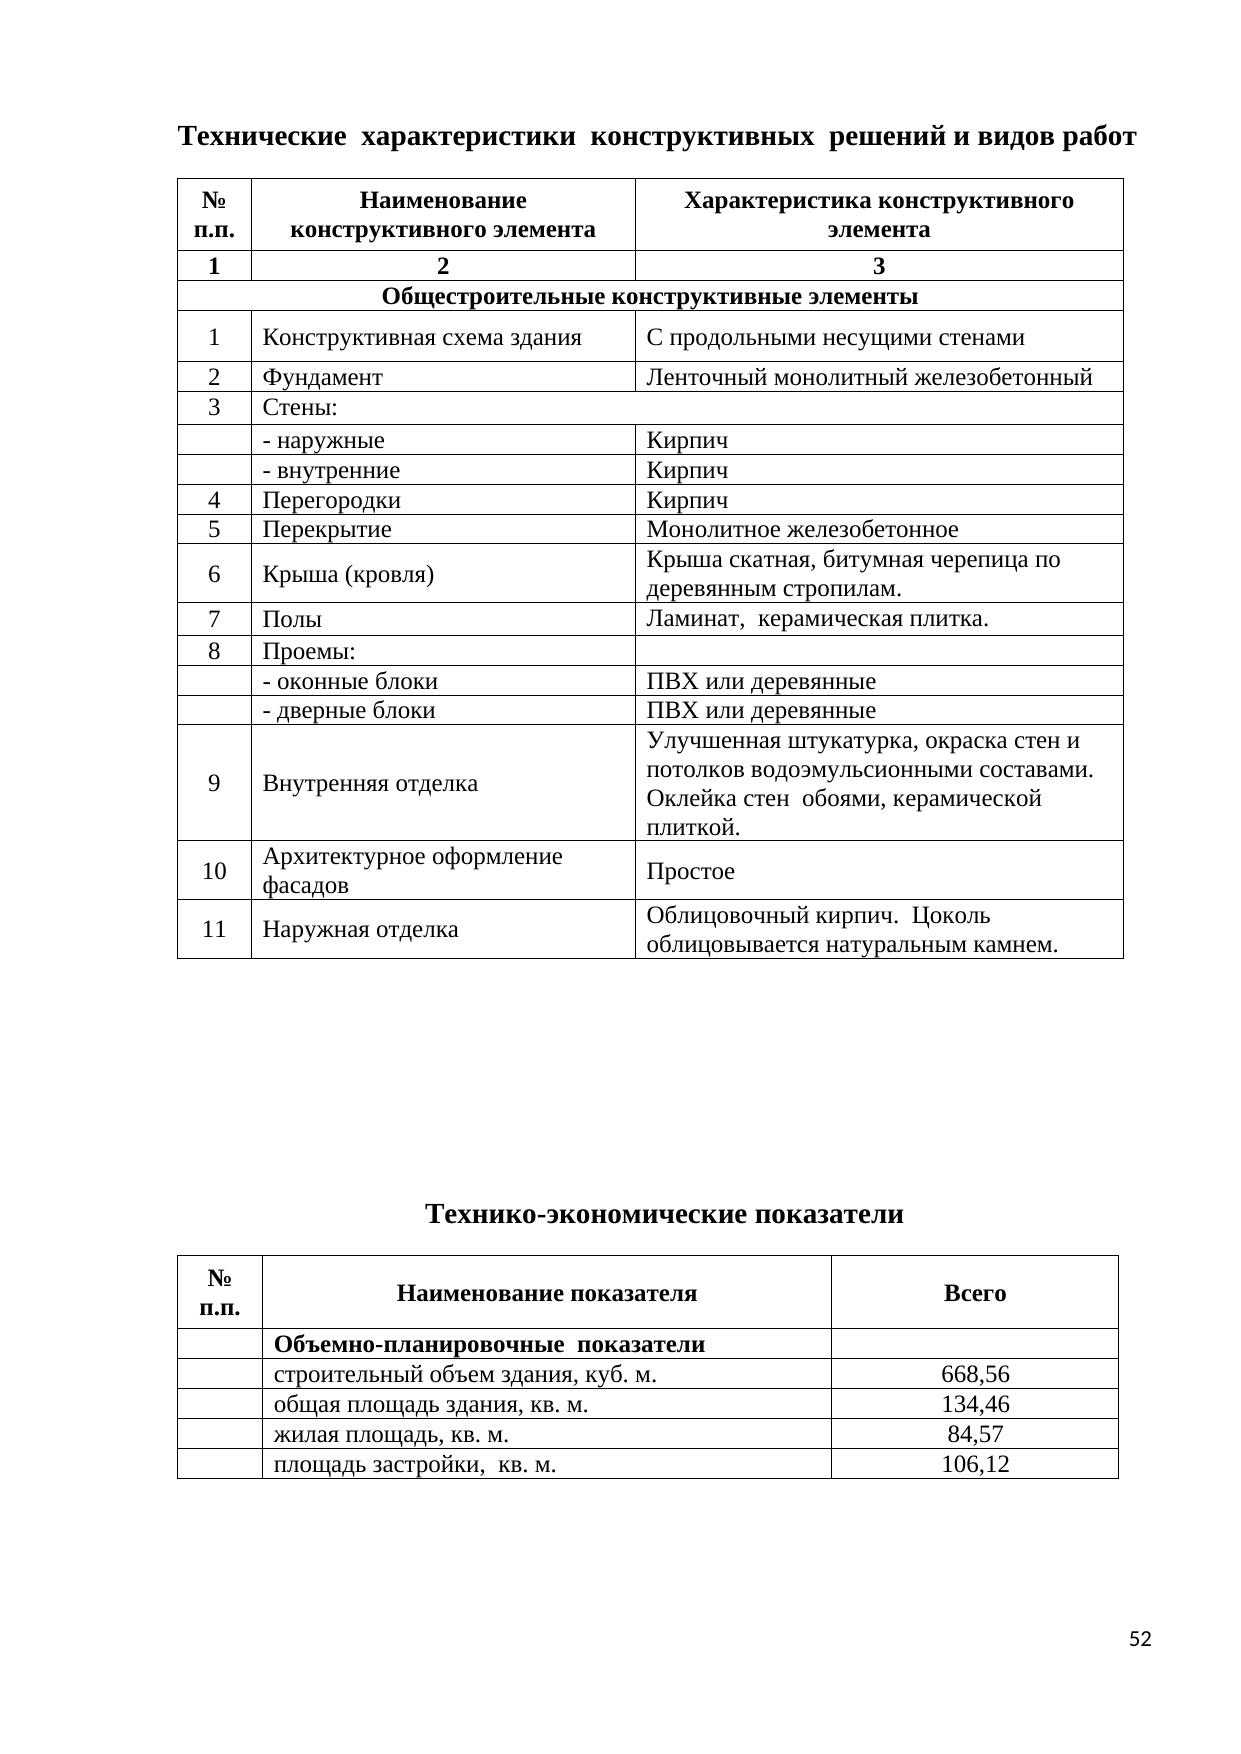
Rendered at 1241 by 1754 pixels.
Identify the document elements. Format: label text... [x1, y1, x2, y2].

table_header Наименование показателя [263, 1256, 831, 1328]
table_cell Внутренняя отделка [252, 725, 635, 840]
table_cell 2 [252, 251, 635, 280]
table_cell [178, 1329, 262, 1358]
table_cell Облицовочный кирпич. Цоколь облицовывается натуральным камнем. [636, 900, 1123, 957]
table_cell 1 [178, 251, 251, 280]
table_cell площадь застройки, кв. м. [263, 1449, 831, 1477]
table_cell Наружная отделка [252, 900, 635, 957]
table_cell 668,56 [832, 1359, 1118, 1388]
table_cell Улучшенная штукатурка, окраска стен и потолков водоэмульсионными составами. Оклейка стен обоями, керамической плиткой. [636, 725, 1123, 840]
table_cell строительный объем здания, куб. м. [263, 1359, 831, 1388]
table_cell Архитектурное оформление фасадов [252, 841, 635, 899]
table_cell Общестроительные конструктивные элементы [178, 281, 1123, 310]
table_cell 7 [178, 603, 251, 635]
table_cell - дверные блоки [252, 696, 635, 724]
table_cell 8 [178, 636, 251, 665]
table_cell 1 [178, 311, 251, 361]
table_cell Крыша скатная, битумная черепица по деревянным стропилам. [636, 544, 1123, 602]
table_cell 3 [636, 251, 1123, 280]
table_cell 10 [178, 841, 251, 899]
table_cell жилая площадь, кв. м. [263, 1419, 831, 1448]
table_cell [178, 1449, 262, 1477]
table_cell Полы [252, 603, 635, 635]
table_cell [178, 1389, 262, 1418]
table_cell [178, 1419, 262, 1448]
table_cell [178, 1359, 262, 1388]
text Технико-экономические показатели [177, 1196, 1152, 1229]
table_cell [636, 636, 1123, 665]
table_cell 3 [178, 392, 251, 424]
table_cell 84,57 [832, 1419, 1118, 1448]
table_cell 134,46 [832, 1389, 1118, 1418]
table_cell С продольными несущими стенами [636, 311, 1123, 361]
table_cell общая площадь здания, кв. м. [263, 1389, 831, 1418]
table_cell Простое [636, 841, 1123, 899]
table_cell Проемы: [252, 636, 635, 665]
table_cell Фундамент [252, 362, 635, 391]
table_cell Конструктивная схема здания [252, 311, 635, 361]
table_cell ПВХ или деревянные [636, 666, 1123, 694]
table_cell [178, 666, 251, 694]
table_cell Кирпич [636, 485, 1123, 513]
table_cell 5 [178, 515, 251, 543]
table_cell 11 [178, 900, 251, 957]
table_header Характеристика конструктивного элемента [636, 179, 1123, 250]
table_cell Кирпич [636, 455, 1123, 484]
table_cell 106,12 [832, 1449, 1118, 1477]
table_cell - наружные [252, 425, 635, 454]
table_header № п.п. [178, 179, 251, 250]
table_cell Кирпич [636, 425, 1123, 454]
table_cell [178, 696, 251, 724]
table_cell Перегородки [252, 485, 635, 513]
table_cell 4 [178, 485, 251, 513]
text Технические характеристики конструктивных решений и видов работ [177, 118, 1152, 152]
table_cell [178, 425, 251, 454]
table_cell - внутренние [252, 455, 635, 484]
table_cell 9 [178, 725, 251, 840]
table_cell Объемно-планировочные показатели [263, 1329, 831, 1358]
table_header № п.п. [178, 1256, 262, 1328]
table_cell Перекрытие [252, 515, 635, 543]
table_cell [178, 455, 251, 484]
table_cell [832, 1329, 1118, 1358]
table_cell ПВХ или деревянные [636, 696, 1123, 724]
table_cell Стены: [252, 392, 1123, 424]
table_header Наименование конструктивного элемента [252, 179, 635, 250]
table_header Всего [832, 1256, 1118, 1328]
table_cell 2 [178, 362, 251, 391]
table_cell - оконные блоки [252, 666, 635, 694]
table_cell Ленточный монолитный железобетонный [636, 362, 1123, 391]
table_cell Ламинат, керамическая плитка. [636, 603, 1123, 635]
table_cell Крыша (кровля) [252, 544, 635, 602]
table_cell Монолитное железобетонное [636, 515, 1123, 543]
table_cell 6 [178, 544, 251, 602]
